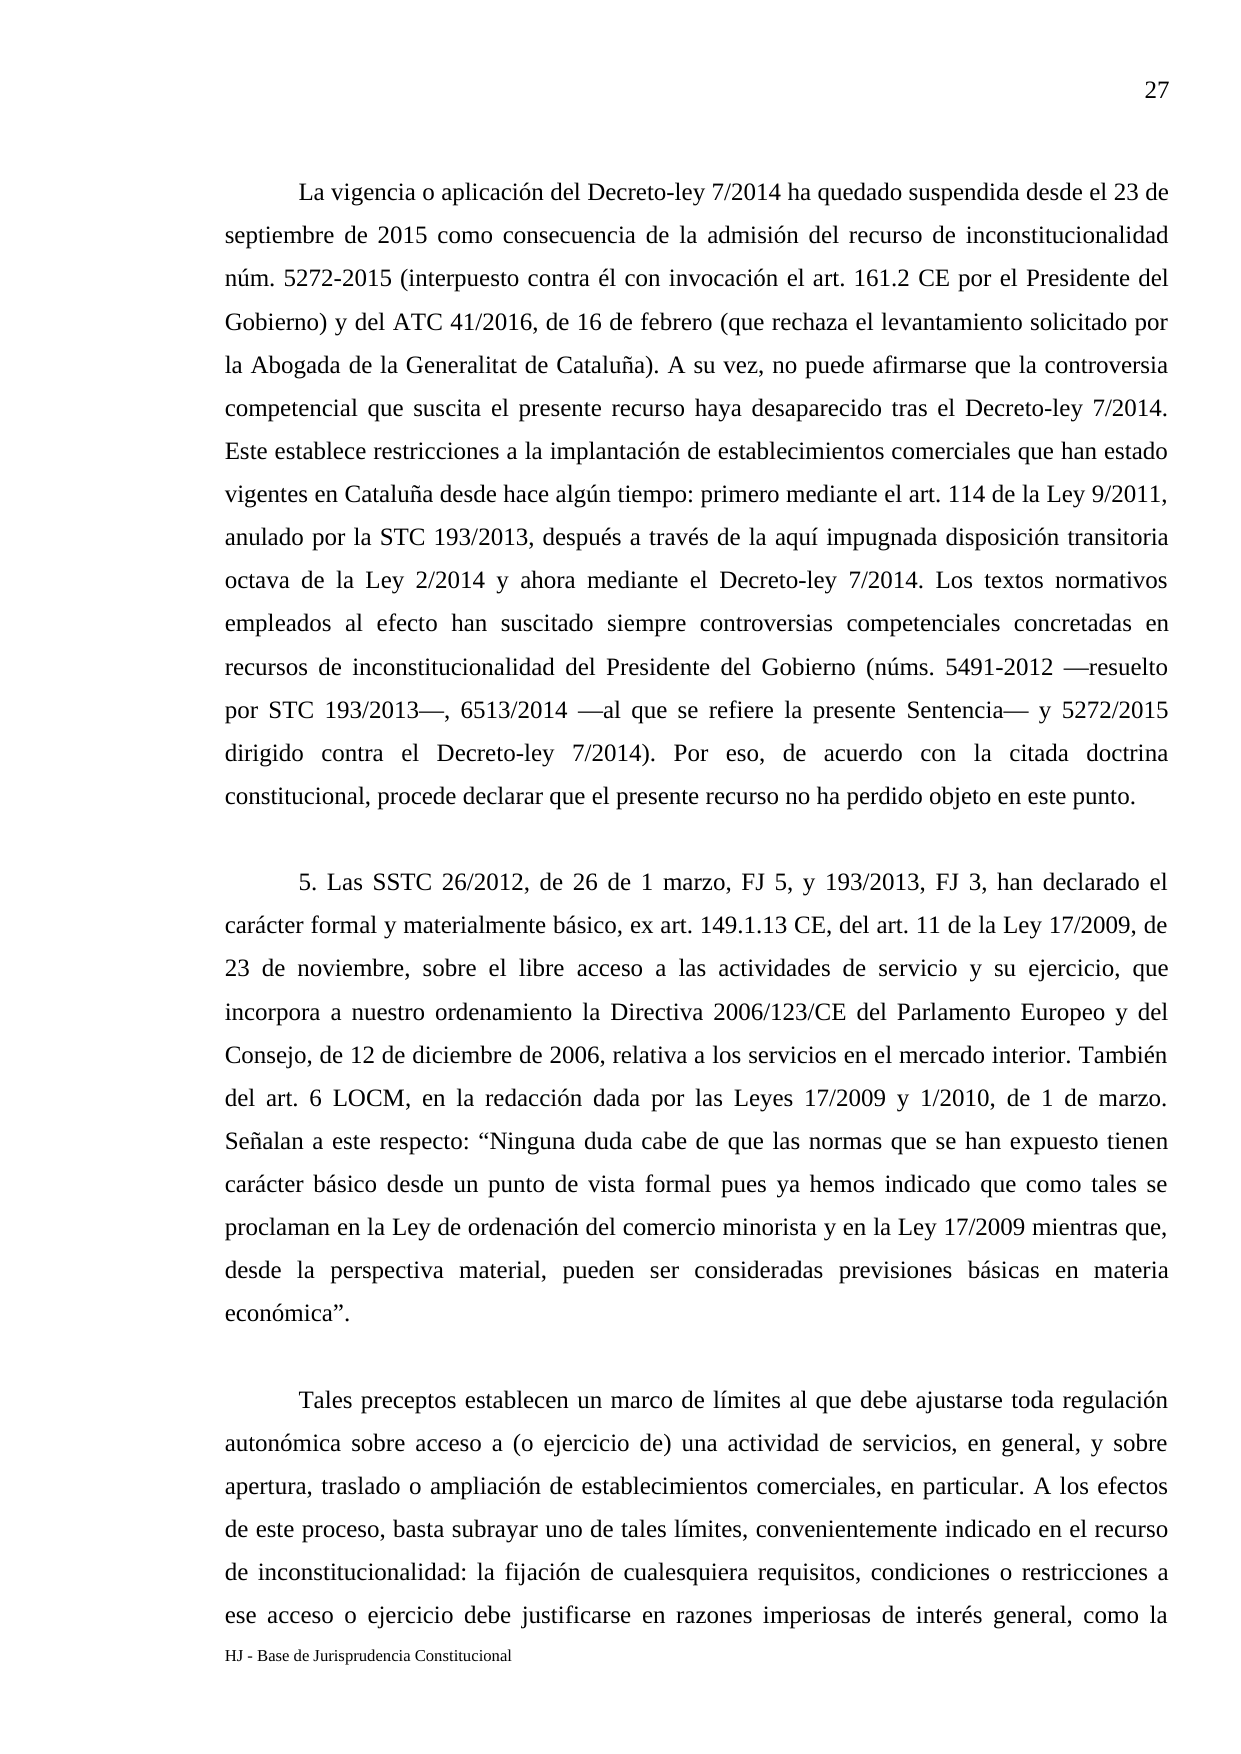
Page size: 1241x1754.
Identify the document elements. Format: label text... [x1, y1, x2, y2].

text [224, 1385, 1169, 1629]
text 5. Las SSTC 26/2012, de 26 de 1 marzo, FJ 5, y 193/2013, FJ 3, han declarado el carácter formal y materialmente básico, ex art. 149.1.13 CE, del art. 11 de la Ley 17/2009, de 23 de noviembre, sobre el libre acceso a las actividades de servicio y su ejercicio, que incorpora a nuestro ordenamiento la Directiva 2006/123/CE del Parlamento Europeo y del Consejo, de 12 de diciembre de 2006, relativa a los servicios en el mercado interior. También del art. 6 LOCM, en la redacción dada por las Leyes 17/2009 y 1/2010, de 1 de marzo. Señalan a este respecto: “Ninguna duda cabe de que las normas que se han expuesto tienen carácter básico desde un punto de vista formal pues ya hemos indicado que como tales se proclaman en la Ley de ordenación del comercio minorista y en la Ley 17/2009 mientras que, desde la perspectiva material, pueden ser consideradas previsiones básicas en materia económica”. [224, 867, 1169, 1327]
text La vigencia o aplicación del Decreto-ley 7/2014 ha quedado suspendida desde el 23 de septiembre de 2015 como consecuencia de la admisión del recurso de inconstitucionalidad núm. 5272-2015 (interpuesto contra él con invocación el art. 161.2 CE por el Presidente del Gobierno) y del ATC 41/2016, de 16 de febrero (que rechaza el levantamiento solicitado por la Abogada de la Generalitat de Cataluña). A su vez, no puede afirmarse que la controversia competencial que suscita el presente recurso haya desaparecido tras el Decreto-ley 7/2014. Este establece restricciones a la implantación de establecimientos comerciales que han estado vigentes en Cataluña desde hace algún tiempo: primero mediante el art. 114 de la Ley 9/2011, anulado por la STC 193/2013, después a través de la aquí impugnada disposición transitoria octava de la Ley 2/2014 y ahora mediante el Decreto-ley 7/2014. Los textos normativos empleados al efecto han suscitado siempre controversias competenciales concretadas en recursos de inconstitucionalidad del Presidente del Gobierno (núms. 5491-2012 —resuelto por STC 193/2013—, 6513/2014 —al que se refiere la presente Sentencia— y 5272/2015 dirigido contra el Decreto-ley 7/2014). Por eso, de acuerdo con la citada doctrina constitucional, procede declarar que el presente recurso no ha perdido objeto en este punto. [224, 177, 1169, 810]
